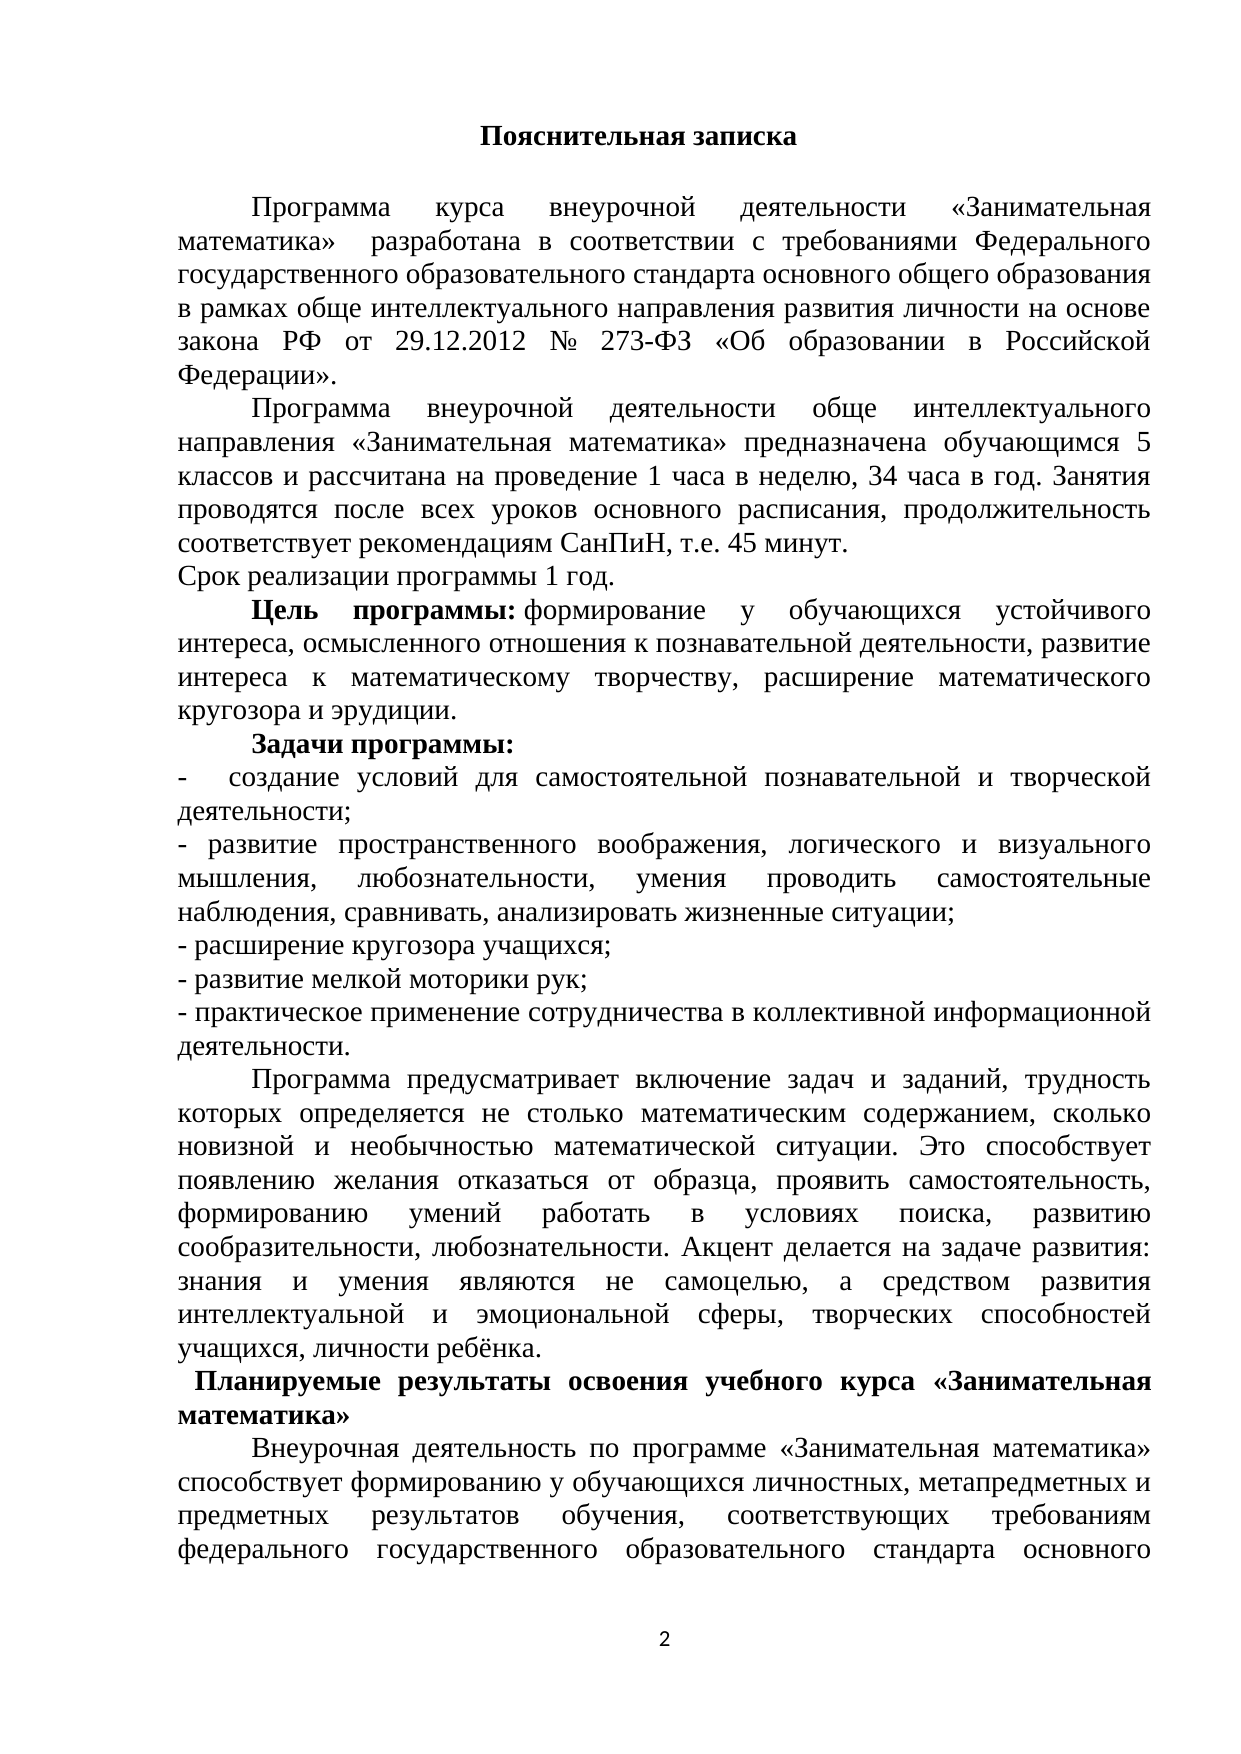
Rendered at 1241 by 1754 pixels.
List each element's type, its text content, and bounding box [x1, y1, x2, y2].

text - расширение кругозора учащихся; [177, 927, 1152, 961]
text Программа предусматривает включение задач и заданий, трудность которых определяется не столько математическим содержанием, сколько новизной и необычностью математической ситуации. Это способствует появлению желания отказаться от образца, проявить самостоятельность, формированию умений работать в условиях поиска, развитию сообразительности, любознательности. Акцент делается на задаче развития: знания и умения являются не самоцелью, а средством развития интеллектуальной и эмоциональной сферы, творческих способностей учащихся, личности ребёнка. [177, 1061, 1152, 1363]
text Планируемые результаты освоения учебного курса «Занимательная математика» [177, 1363, 1152, 1430]
text Программа курса внеурочной деятельности «Занимательная математика» разработана в соответствии с требованиями Федерального государственного образовательного стандарта основного общего образования в рамках обще интеллектуального направления развития личности на основе закона РФ от 29.12.2012 № 273-ФЗ «Об образовании в Российской Федерации». [177, 189, 1152, 391]
text Цель программы: формирование у обучающихся устойчивого интереса, осмысленного отношения к познавательной деятельности, развитие интереса к математическому творчеству, расширение математического кругозора и эрудиции. [177, 592, 1152, 726]
text - практическое применение сотрудничества в коллективной информационной деятельности. [177, 994, 1152, 1061]
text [177, 1430, 1152, 1564]
text Задачи программы: [177, 726, 1152, 759]
text - создание условий для самостоятельной познавательной и творческой деятельности; [177, 759, 1152, 827]
text Срок реализации программы 1 год. [177, 558, 1152, 592]
text - развитие пространственного воображения, логического и визуального мышления, любознательности, умения проводить самостоятельные наблюдения, сравнивать, анализировать жизненные ситуации; [177, 827, 1152, 927]
text Пояснительная записка [118, 118, 1152, 152]
text Программа внеурочной деятельности обще интеллектуального направления «Занимательная математика» предназначена обучающимся 5 классов и рассчитана на проведение 1 часа в неделю, 34 часа в год. Занятия проводятся после всех уроков основного расписания, продолжительность соответствует рекомендациям СанПиН, т.е. 45 минут. [177, 391, 1152, 558]
text - развитие мелкой моторики рук; [177, 961, 1152, 994]
